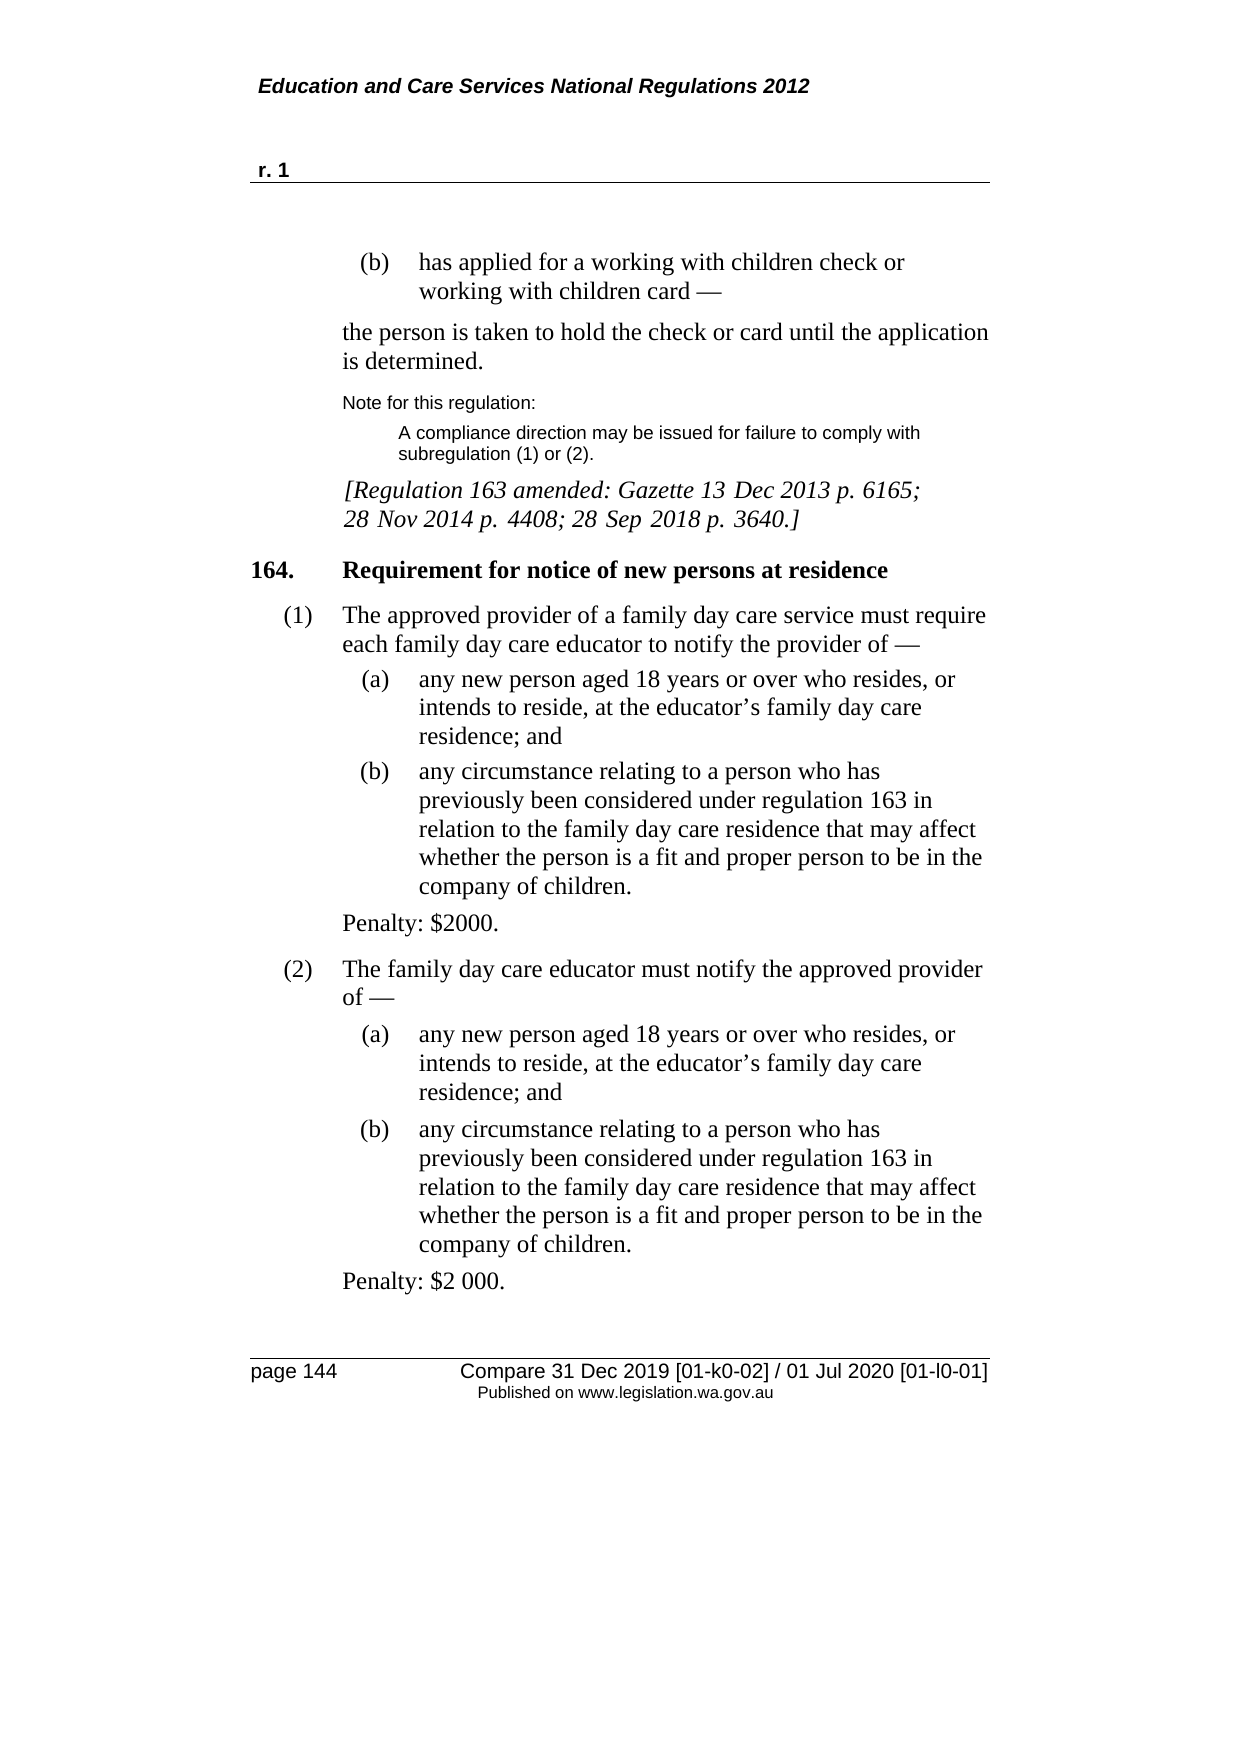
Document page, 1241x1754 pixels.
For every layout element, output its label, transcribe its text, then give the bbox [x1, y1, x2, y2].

text Penalty: $2 000. [250, 1266, 990, 1295]
text (b) any circumstance relating to a person who has previously been considered under regulation 163 in relation to the family day care residence that may affect whether the person is a fit and proper person to be in the company of children. [250, 1114, 990, 1258]
text (b) has applied for a working with children check or working with children card — [250, 247, 990, 305]
text the person is taken to hold the check or card until the application is determined. [250, 317, 990, 375]
text (a) any new person aged 18 years or over who resides, or intends to reside, at the educator’s family day care residence; and [250, 1019, 990, 1106]
subtitle 164. Requirement for notice of new persons at residence [250, 556, 990, 584]
text Penalty: $2000. [250, 908, 990, 937]
text A compliance direction may be issued for failure to comply with subregulation (1) or (2). [250, 422, 990, 465]
text (1) The approved provider of a family day care service must require each family day care educator to notify the provider of — [250, 600, 990, 657]
text [Regulation 163 amended: Gazette 13 Dec 2013 p. 6165; 28 Nov 2014 p. 4408; 28 Sep 2018 p. 3640.] [250, 475, 990, 533]
text (b) any circumstance relating to a person who has previously been considered under regulation 163 in relation to the family day care residence that may affect whether the person is a fit and proper person to be in the company of children. [250, 756, 990, 900]
subtitle Note for this regulation: [250, 392, 990, 413]
text (a) any new person aged 18 years or over who resides, or intends to reside, at the educator’s family day care residence; and [250, 664, 990, 750]
text (2) The family day care educator must notify the approved provider of — [250, 954, 990, 1011]
